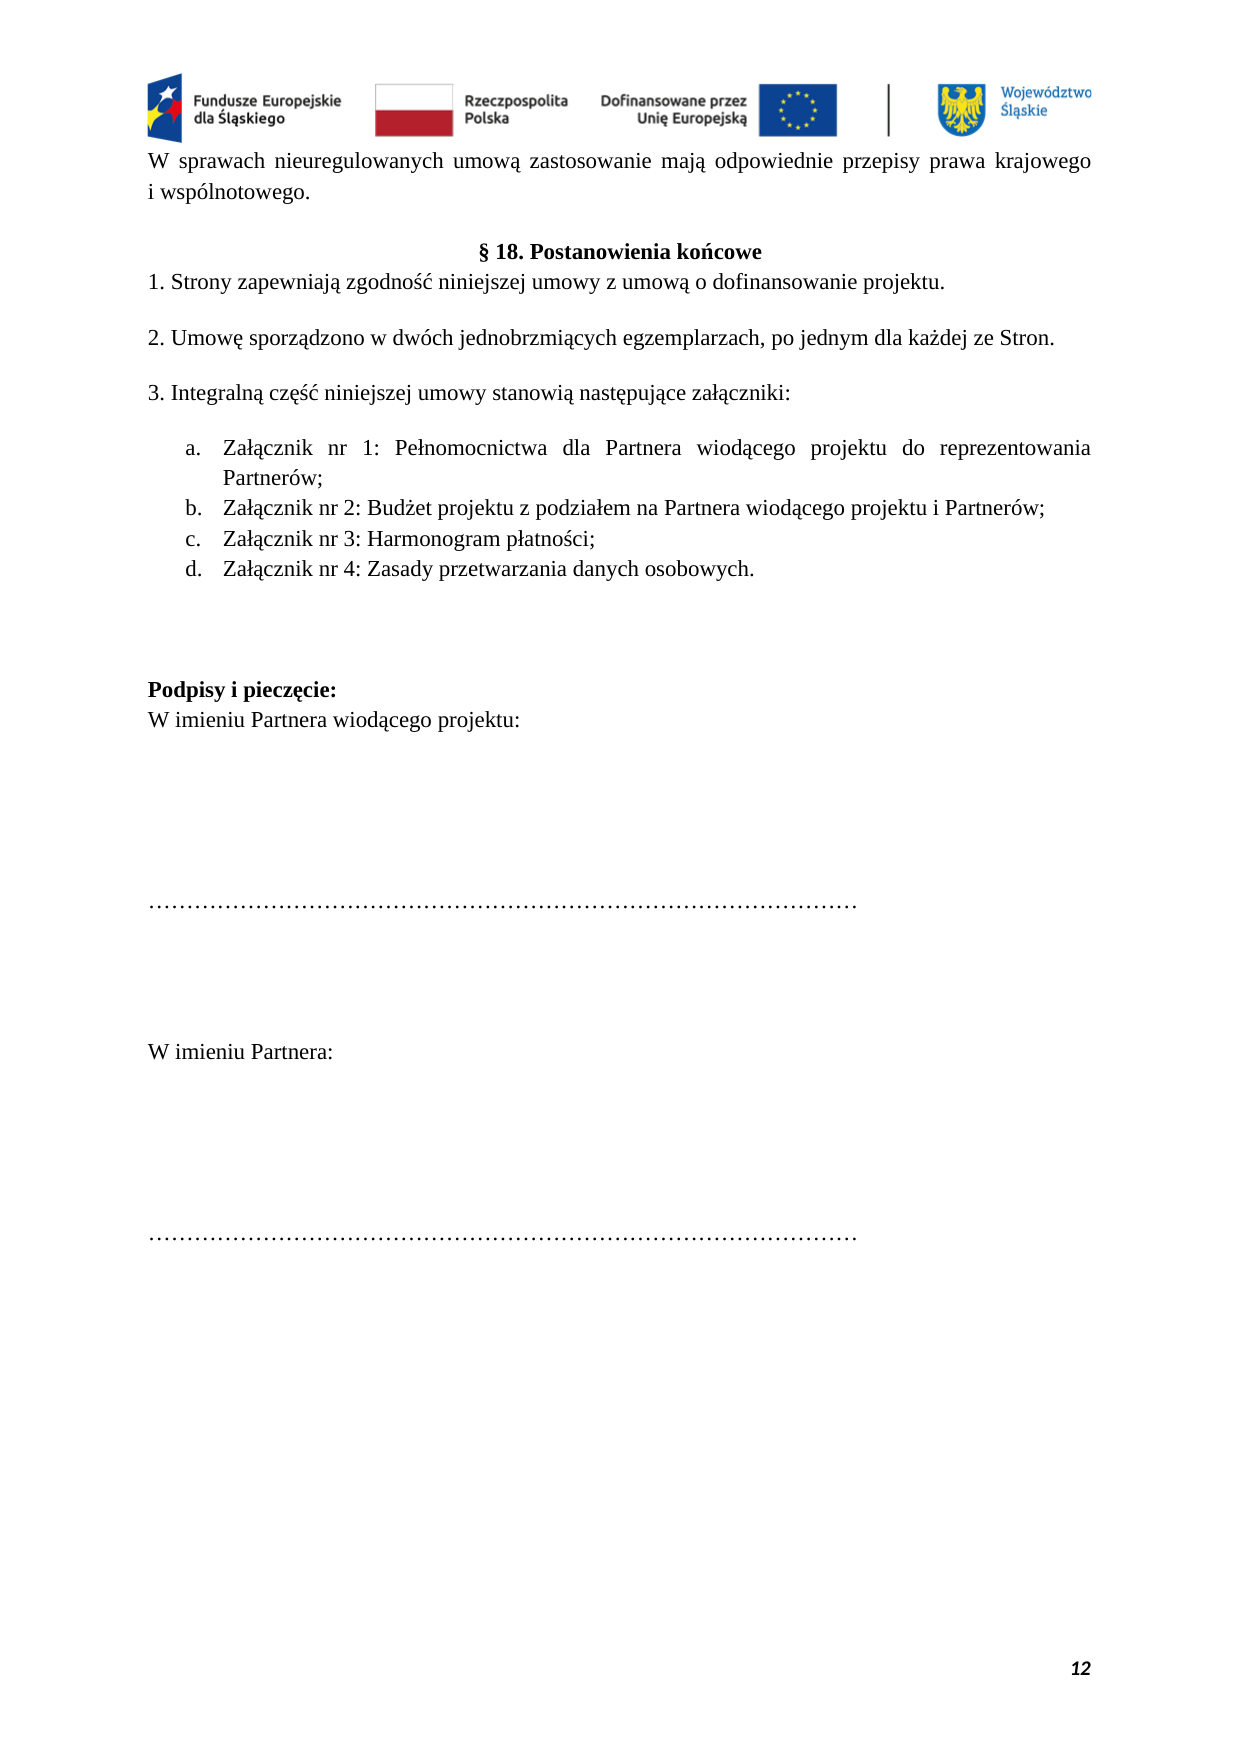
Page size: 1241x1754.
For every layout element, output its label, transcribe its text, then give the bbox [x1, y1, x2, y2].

text W imieniu Partnera: [148, 1038, 1093, 1064]
text ………………………………………………………………………………… [148, 887, 1093, 913]
list Załącznik nr 3: Harmonogram płatności; [185, 525, 1093, 551]
text § 18. Postanowienia końcowe [148, 238, 1093, 264]
text Podpisy i pieczęcie: [148, 676, 1093, 702]
list Załącznik nr 2: Budżet projektu z podziałem na Partnera wiodącego projektu i Partnerów; [185, 494, 1093, 521]
picture [147, 73, 1092, 143]
text W imieniu Partnera wiodącego projektu: [148, 706, 1093, 732]
text ………………………………………………………………………………… [148, 1219, 1093, 1246]
text 1. Strony zapewniają zgodność niniejszej umowy z umową o dofinansowanie projektu. [148, 268, 1093, 295]
text W sprawach nieuregulowanych umową zastosowanie mają odpowiednie przepisy prawa krajowego i wspólnotowego. [148, 148, 1093, 204]
text 2. Umowę sporządzono w dwóch jednobrzmiących egzemplarzach, po jednym dla każdej ze Stron. [148, 324, 1093, 350]
list Załącznik nr 1: Pełnomocnictwa dla Partnera wiodącego projektu do reprezentowania Partnerów; [185, 434, 1093, 491]
text 3. Integralną część niniejszej umowy stanowią następujące załączniki: [148, 379, 1093, 405]
list Załącznik nr 4: Zasady przetwarzania danych osobowych. [185, 555, 1093, 581]
